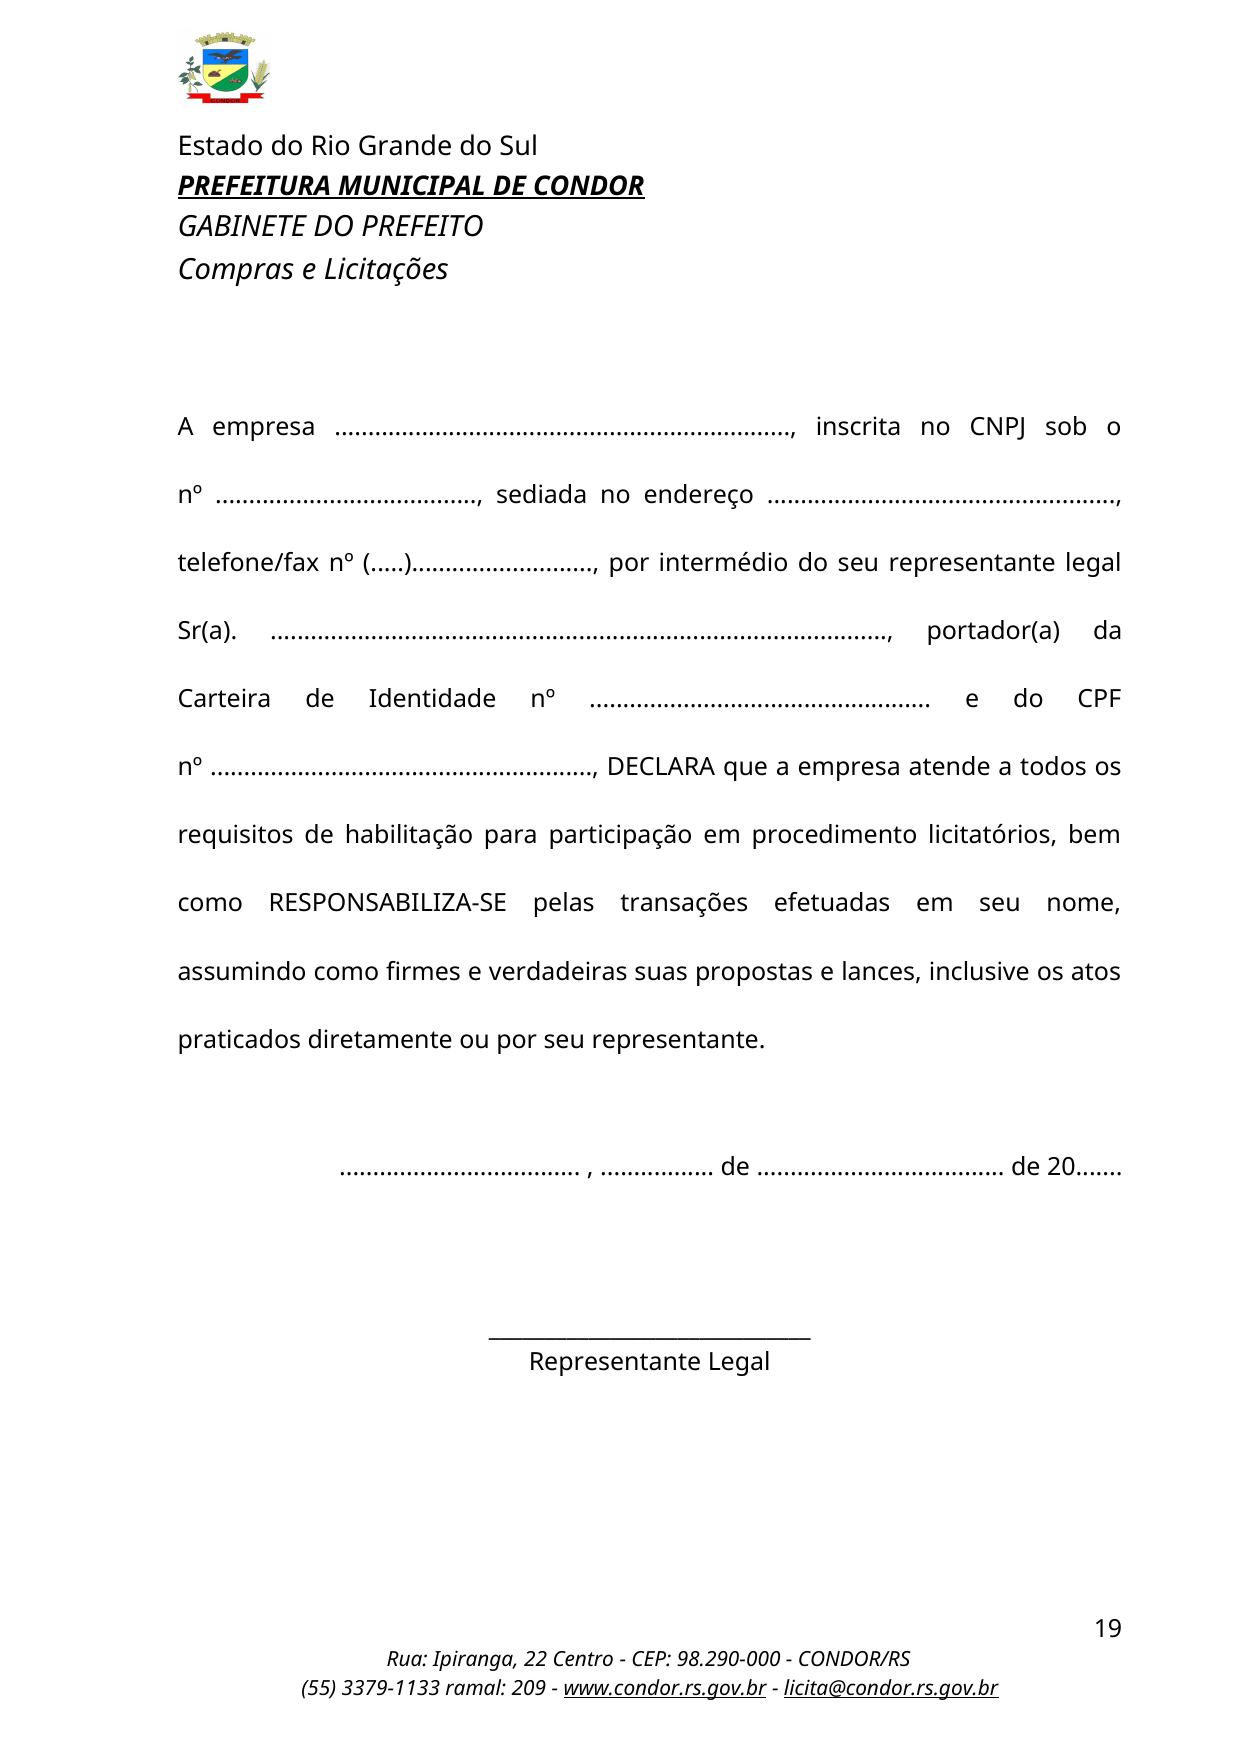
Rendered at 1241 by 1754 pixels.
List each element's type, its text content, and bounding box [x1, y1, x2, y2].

picture [177, 29, 273, 108]
text .................................... , ................. de ..................................... de 20....... [177, 1148, 1122, 1183]
text A empresa ...................................................................., inscrita no CNPJ sob o nº ......................................., sediada no endereço ...................................................., telefone/fax nº (.....)..........................., por intermédio do seu representante legal Sr(a). ............................................................................................, portador(a) da Carteira de Identidade nº ................................................... e do CPF nº ........................................................., DECLARA que a empresa atende a todos os requisitos de habilitação para participação em procedimento licitatórios, bem como RESPONSABILIZA-SE pelas transações efetuadas em seu nome, assumindo como firmes e verdadeiras suas propostas e lances, inclusive os atos praticados diretamente ou por seu representante. [177, 408, 1122, 1055]
text Representante Legal [177, 1344, 1122, 1378]
text _____________________________ [177, 1310, 1122, 1344]
